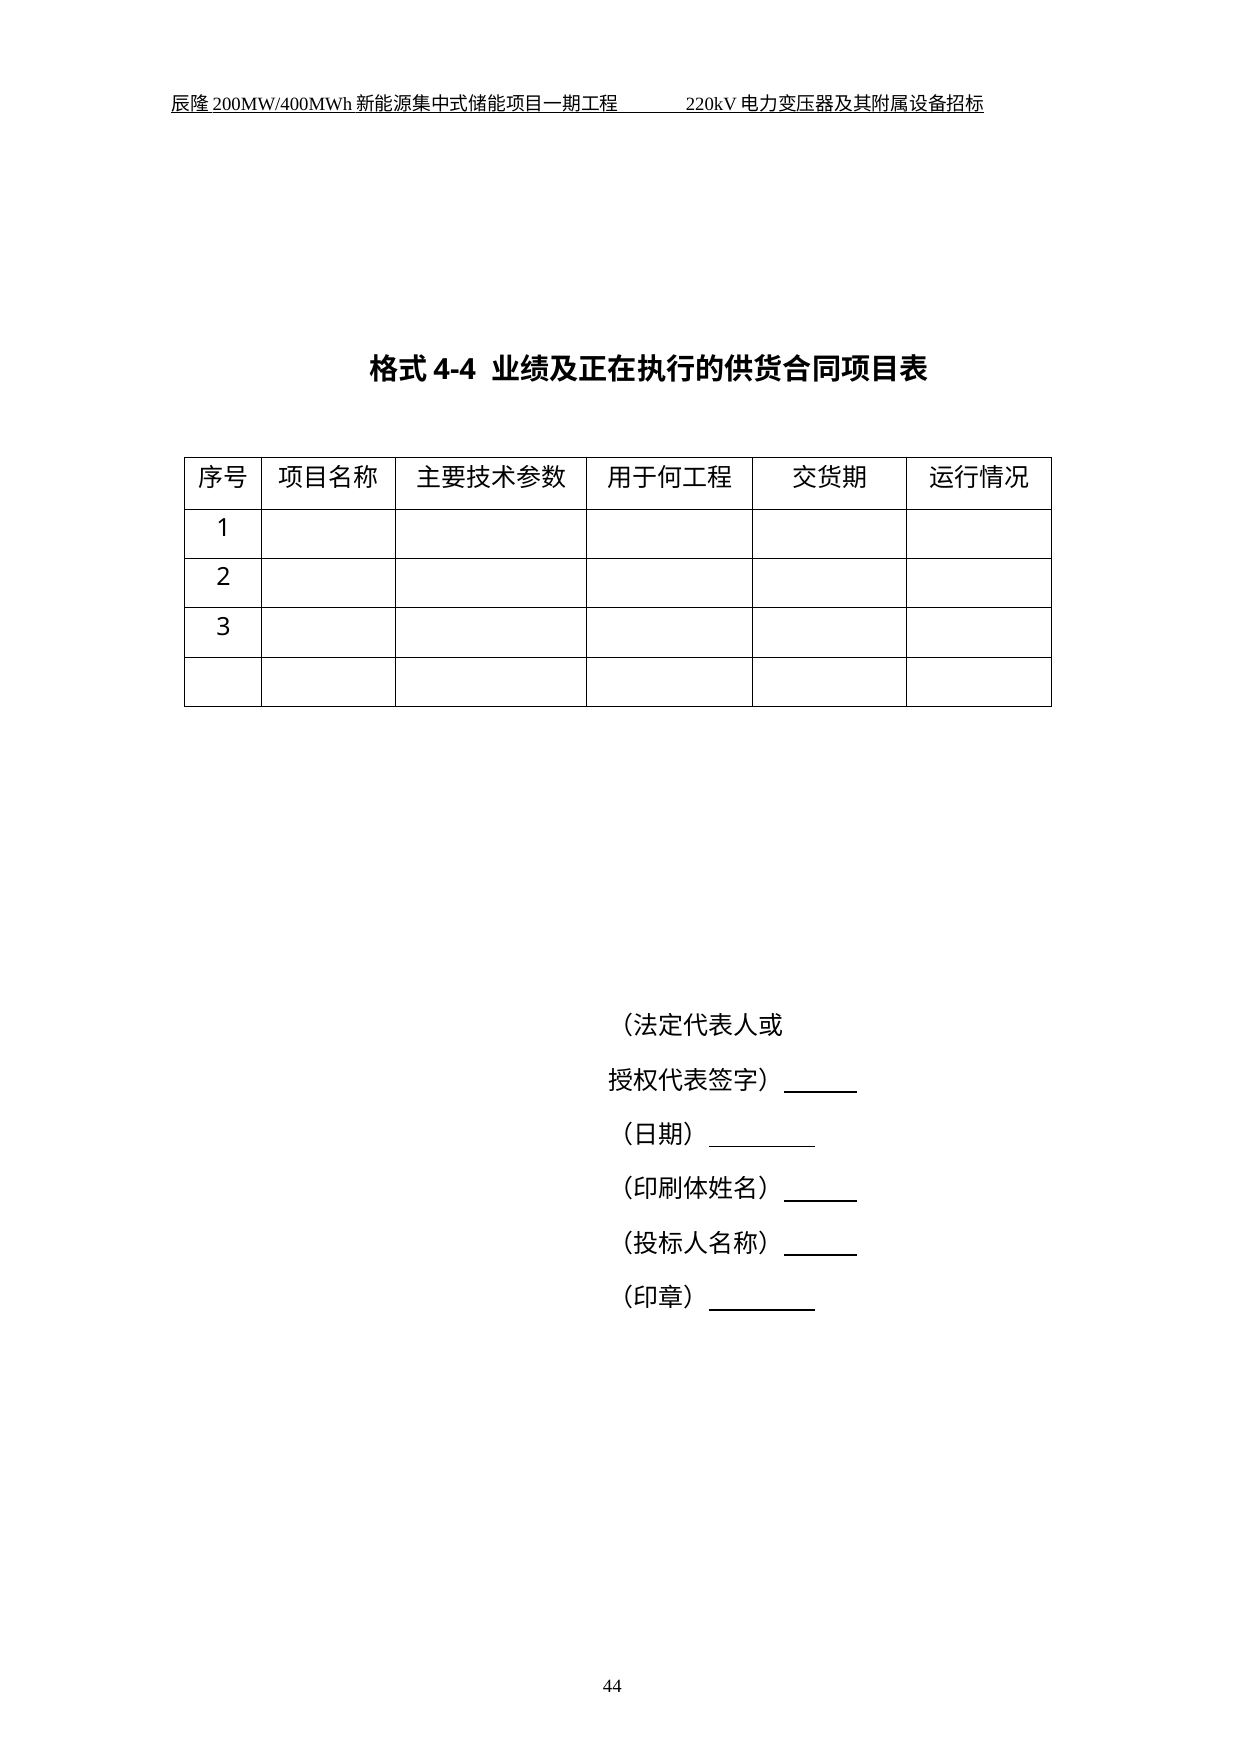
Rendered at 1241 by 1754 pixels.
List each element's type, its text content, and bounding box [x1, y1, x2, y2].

text （印章） [171, 1278, 1069, 1314]
table_cell [907, 658, 1051, 706]
table_cell [262, 658, 395, 706]
table_cell [262, 510, 395, 558]
text （法定代表人或 [171, 1006, 1069, 1042]
table_cell [587, 608, 752, 657]
table_cell [396, 510, 586, 558]
table_cell [753, 510, 906, 558]
table_cell 1 [185, 510, 261, 558]
text 格式4-4 业绩及正在执行的供货合同项目表 [171, 345, 1069, 388]
text （日期） [171, 1114, 1069, 1151]
table_cell [262, 559, 395, 607]
table_cell 2 [185, 559, 261, 607]
table_cell [753, 658, 906, 706]
table_cell [753, 608, 906, 657]
table_cell [907, 608, 1051, 657]
table_header 序号 [185, 458, 261, 508]
table_cell [396, 559, 586, 607]
table_cell [587, 658, 752, 706]
table_cell [907, 510, 1051, 558]
text （投标人名称） [171, 1223, 1069, 1259]
table_header 主要技术参数 [396, 458, 586, 508]
table_cell [185, 658, 261, 706]
table_cell [396, 658, 586, 706]
table_cell [907, 559, 1051, 607]
table_cell [262, 608, 395, 657]
table_cell [396, 608, 586, 657]
table_cell [587, 559, 752, 607]
table_cell [753, 559, 906, 607]
table_header 交货期 [753, 458, 906, 508]
table_header 项目名称 [262, 458, 395, 508]
table_cell [587, 510, 752, 558]
table_header 运行情况 [907, 458, 1051, 508]
table_header 用于何工程 [587, 458, 752, 508]
text 授权代表签字） [171, 1060, 1069, 1096]
text （印刷体姓名） [171, 1169, 1069, 1205]
table_cell 3 [185, 608, 261, 657]
